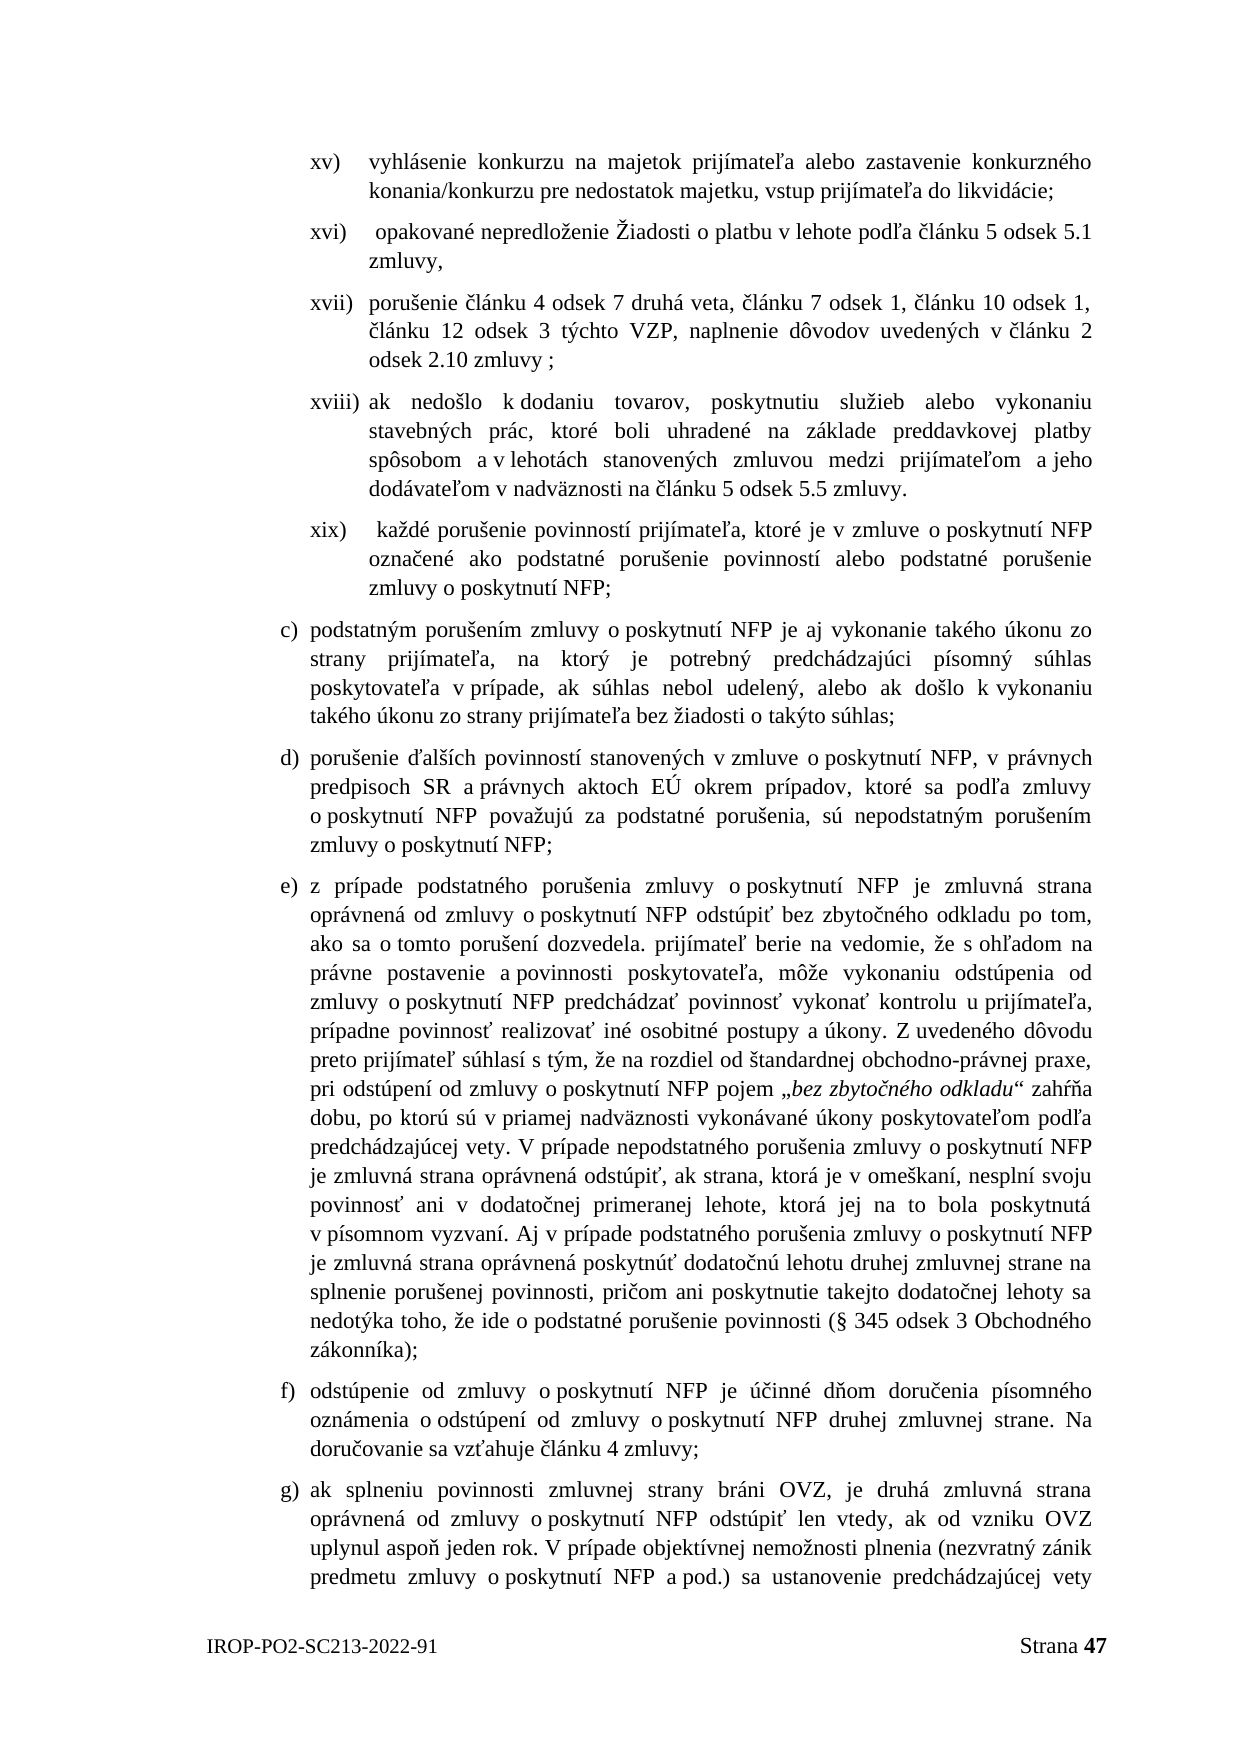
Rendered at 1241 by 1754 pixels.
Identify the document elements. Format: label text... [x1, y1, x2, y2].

list z prípade podstatného porušenia zmluvy o poskytnutí NFP je zmluvná strana oprávnená od zmluvy o poskytnutí NFP odstúpiť bez zbytočného odkladu po tom, ako sa o tomto porušení dozvedela. prijímateľ berie na vedomie, že s ohľadom na právne postavenie a povinnosti poskytovateľa, môže vykonaniu odstúpenia od zmluvy o poskytnutí NFP predchádzať povinnosť vykonať kontrolu u prijímateľa, prípadne povinnosť realizovať iné osobitné postupy a úkony. Z uvedeného dôvodu preto prijímateľ súhlasí s tým, že na rozdiel od štandardnej obchodno-právnej praxe, pri odstúpení od zmluvy o poskytnutí NFP pojem „bez zbytočného odkladu“ zahŕňa dobu, po ktorú sú v priamej nadväznosti vykonávané úkony poskytovateľom podľa predchádzajúcej vety. V prípade nepodstatného porušenia zmluvy o poskytnutí NFP je zmluvná strana oprávnená odstúpiť, ak strana, ktorá je v omeškaní, nesplní svoju povinnosť ani v dodatočnej primeranej lehote, ktorá jej na to bola poskytnutá v písomnom vyzvaní. Aj v prípade podstatného porušenia zmluvy o poskytnutí NFP je zmluvná strana oprávnená poskytnúť dodatočnú lehotu druhej zmluvnej strane na splnenie porušenej povinnosti, pričom ani poskytnutie takejto dodatočnej lehoty sa nedotýka toho, že ide o podstatné porušenie povinnosti (§ 345 odsek 3 Obchodného zákonníka); [280, 872, 1092, 1362]
list podstatným porušením zmluvy o poskytnutí NFP je aj vykonanie takého úkonu zo strany prijímateľa, na ktorý je potrebný predchádzajúci písomný súhlas poskytovateľa v prípade, ak súhlas nebol udelený, alebo ak došlo k vykonaniu takého úkonu zo strany prijímateľa bez žiadosti o takýto súhlas; [280, 616, 1092, 729]
list porušenie článku 4 odsek 7 druhá veta, článku 7 odsek 1, článku 10 odsek 1, článku 12 odsek 3 týchto VZP, naplnenie dôvodov uvedených v článku 2 odsek 2.10 zmluvy ; [310, 288, 1092, 373]
list každé porušenie povinností prijímateľa, ktoré je v zmluve o poskytnutí NFP označené ako podstatné porušenie povinností alebo podstatné porušenie zmluvy o poskytnutí NFP; [310, 516, 1092, 601]
list porušenie ďalších povinností stanovených v zmluve o poskytnutí NFP, v právnych predpisoch SR a právnych aktoch EÚ okrem prípadov, ktoré sa podľa zmluvy o poskytnutí NFP považujú za podstatné porušenia, sú nepodstatným porušením zmluvy o poskytnutí NFP; [280, 744, 1092, 857]
list ak nedošlo k dodaniu tovarov, poskytnutiu služieb alebo vykonaniu stavebných prác, ktoré boli uhradené na základe preddavkovej platby spôsobom a v lehotách stanovených zmluvou medzi prijímateľom a jeho dodávateľom v nadväznosti na článku 5 odsek 5.5 zmluvy. [310, 388, 1092, 501]
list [280, 1476, 1092, 1590]
list opakované nepredloženie Žiadosti o platbu v lehote podľa článku 5 odsek 5.1 zmluvy, [310, 218, 1092, 273]
list odstúpenie od zmluvy o poskytnutí NFP je účinné dňom doručenia písomného oznámenia o odstúpení od zmluvy o poskytnutí NFP druhej zmluvnej strane. Na doručovanie sa vzťahuje článku 4 zmluvy; [280, 1377, 1092, 1461]
list vyhlásenie konkurzu na majetok prijímateľa alebo zastavenie konkurzného konania/konkurzu pre nedostatok majetku, vstup prijímateľa do likvidácie; [310, 148, 1092, 203]
